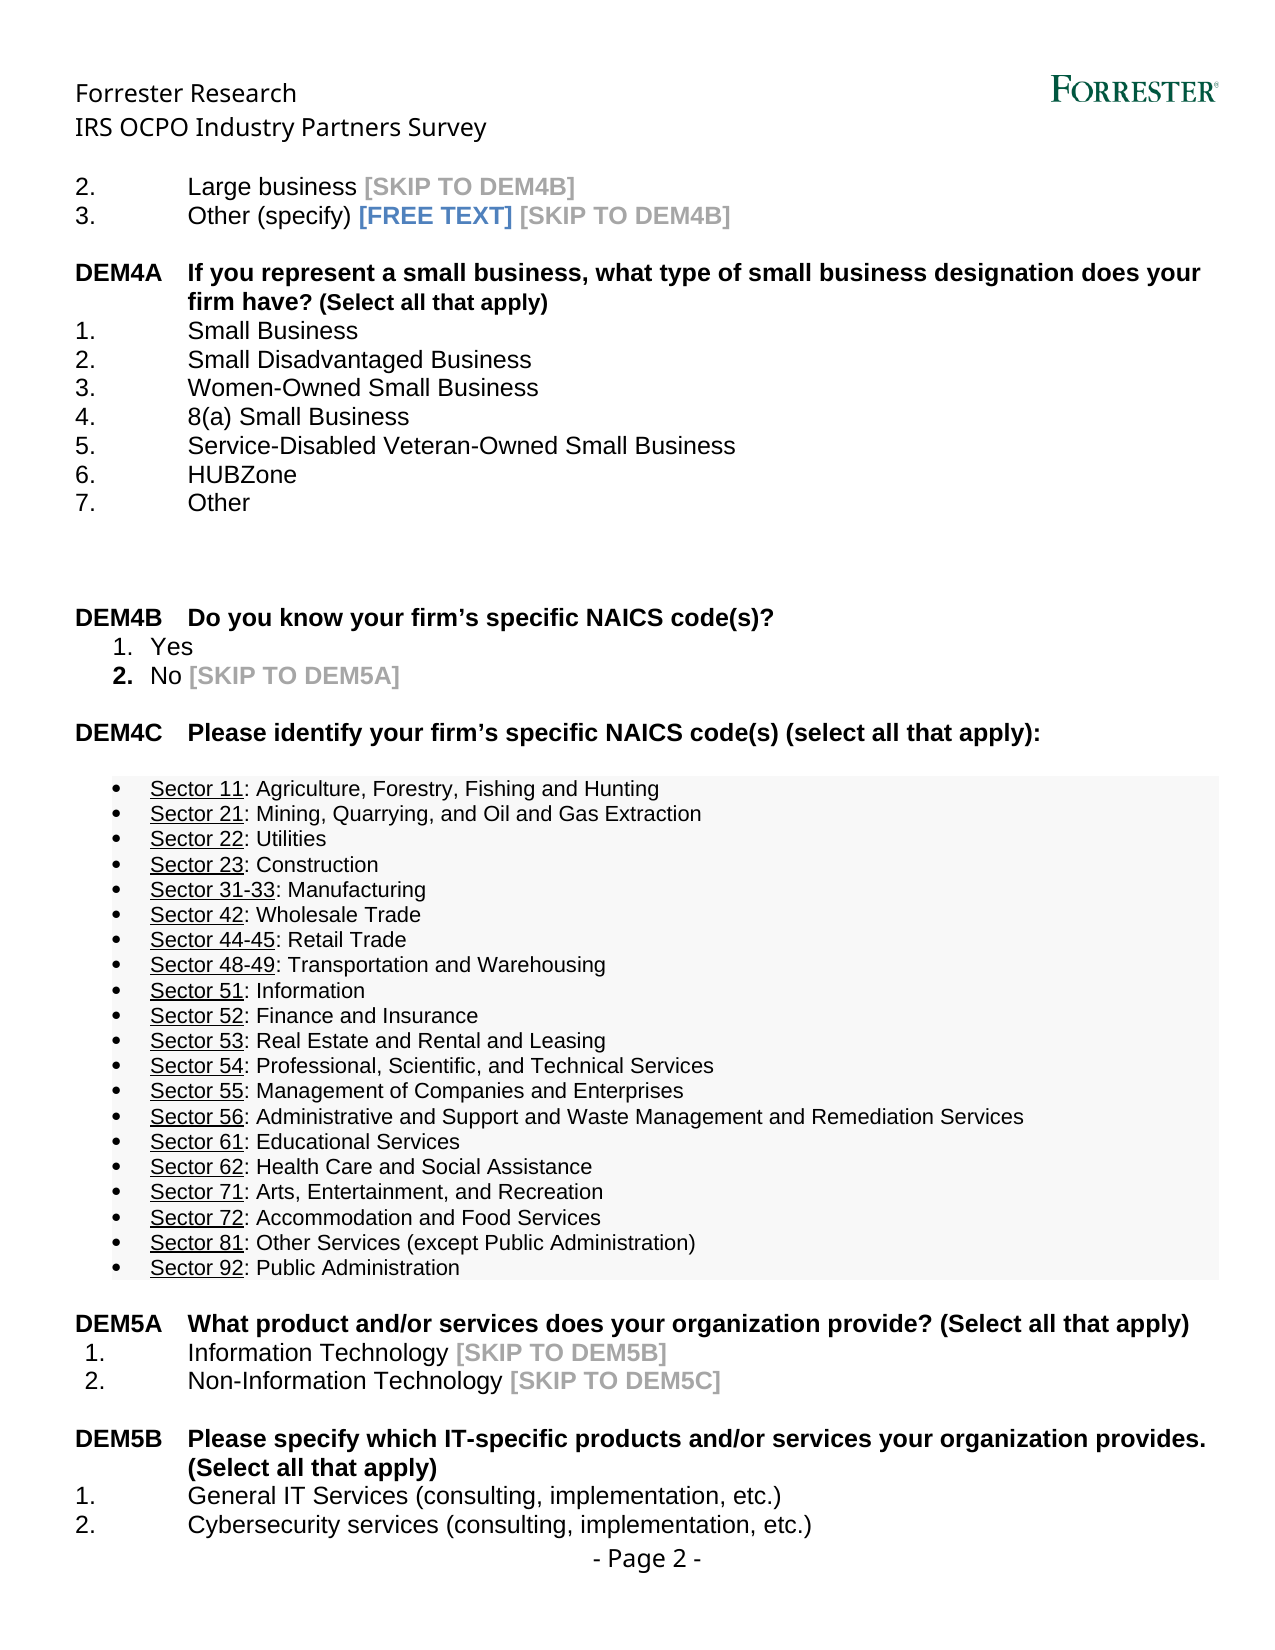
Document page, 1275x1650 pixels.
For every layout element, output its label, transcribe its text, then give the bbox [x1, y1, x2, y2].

list Sector 48-49: Transportation and Warehousing [112, 952, 1219, 977]
list Sector 92: Public Administration [112, 1255, 1219, 1280]
list Women-Owned Small Business [75, 373, 1219, 402]
list Service-Disabled Veteran-Owned Small Business [75, 431, 1219, 459]
list Sector 55: Management of Companies and Enterprises [112, 1078, 1219, 1103]
text DEM5B Please specify which IT-specific products and/or services your organization provides. (Select all that apply) [75, 1424, 1219, 1481]
list Sector 21: Mining, Quarrying, and Oil and Gas Extraction [112, 801, 1219, 826]
list 8(a) Small Business [75, 402, 1219, 431]
list Sector 51: Information [112, 977, 1219, 1003]
list Sector 52: Finance and Insurance [112, 1003, 1219, 1028]
list Small Disadvantaged Business [75, 344, 1219, 373]
list Other (specify) [FREE TEXT] [SKIP TO DEM4B] [75, 201, 1219, 229]
list Sector 81: Other Services (except Public Administration) [112, 1229, 1219, 1255]
list Yes [112, 632, 1219, 661]
list Sector 23: Construction [112, 851, 1219, 877]
text DEM5A What product and/or services does your organization provide? (Select all that apply) [75, 1309, 1219, 1337]
list Cybersecurity services (consulting, implementation, etc.) [75, 1510, 1219, 1539]
list Sector 44-45: Retail Trade [112, 927, 1219, 952]
text DEM4A If you represent a small business, what type of small business designation does your firm have? (Select all that apply) [75, 258, 1219, 316]
list Sector 72: Accommodation and Food Services [112, 1204, 1219, 1229]
list Non-Information Technology [SKIP TO DEM5C] [84, 1366, 1219, 1395]
picture [1050, 75, 1219, 102]
list No [SKIP TO DEM5A] [112, 661, 1219, 689]
list Other [75, 488, 1219, 517]
list Sector 71: Arts, Entertainment, and Recreation [112, 1179, 1219, 1204]
list Sector 31-33: Manufacturing [112, 877, 1219, 902]
list Sector 42: Wholesale Trade [112, 902, 1219, 927]
list HUBZone [75, 459, 1219, 488]
list Sector 22: Utilities [112, 826, 1219, 851]
list Sector 11: Agriculture, Forestry, Fishing and Hunting [112, 776, 1219, 801]
list Sector 53: Real Estate and Rental and Leasing [112, 1028, 1219, 1053]
text DEM4C Please identify your firm’s specific NAICS code(s) (select all that apply): [75, 718, 1219, 747]
list Sector 62: Health Care and Social Assistance [112, 1154, 1219, 1179]
list Small Business [75, 316, 1219, 344]
list Sector 56: Administrative and Support and Waste Management and Remediation Services [112, 1103, 1219, 1129]
list Sector 61: Educational Services [112, 1129, 1219, 1154]
list Large business [SKIP TO DEM4B] [75, 172, 1219, 201]
text DEM4B Do you know your firm’s specific NAICS code(s)? [75, 603, 1219, 632]
list Sector 54: Professional, Scientific, and Technical Services [112, 1053, 1219, 1078]
list Information Technology [SKIP TO DEM5B] [84, 1337, 1219, 1366]
list General IT Services (consulting, implementation, etc.) [75, 1481, 1219, 1510]
